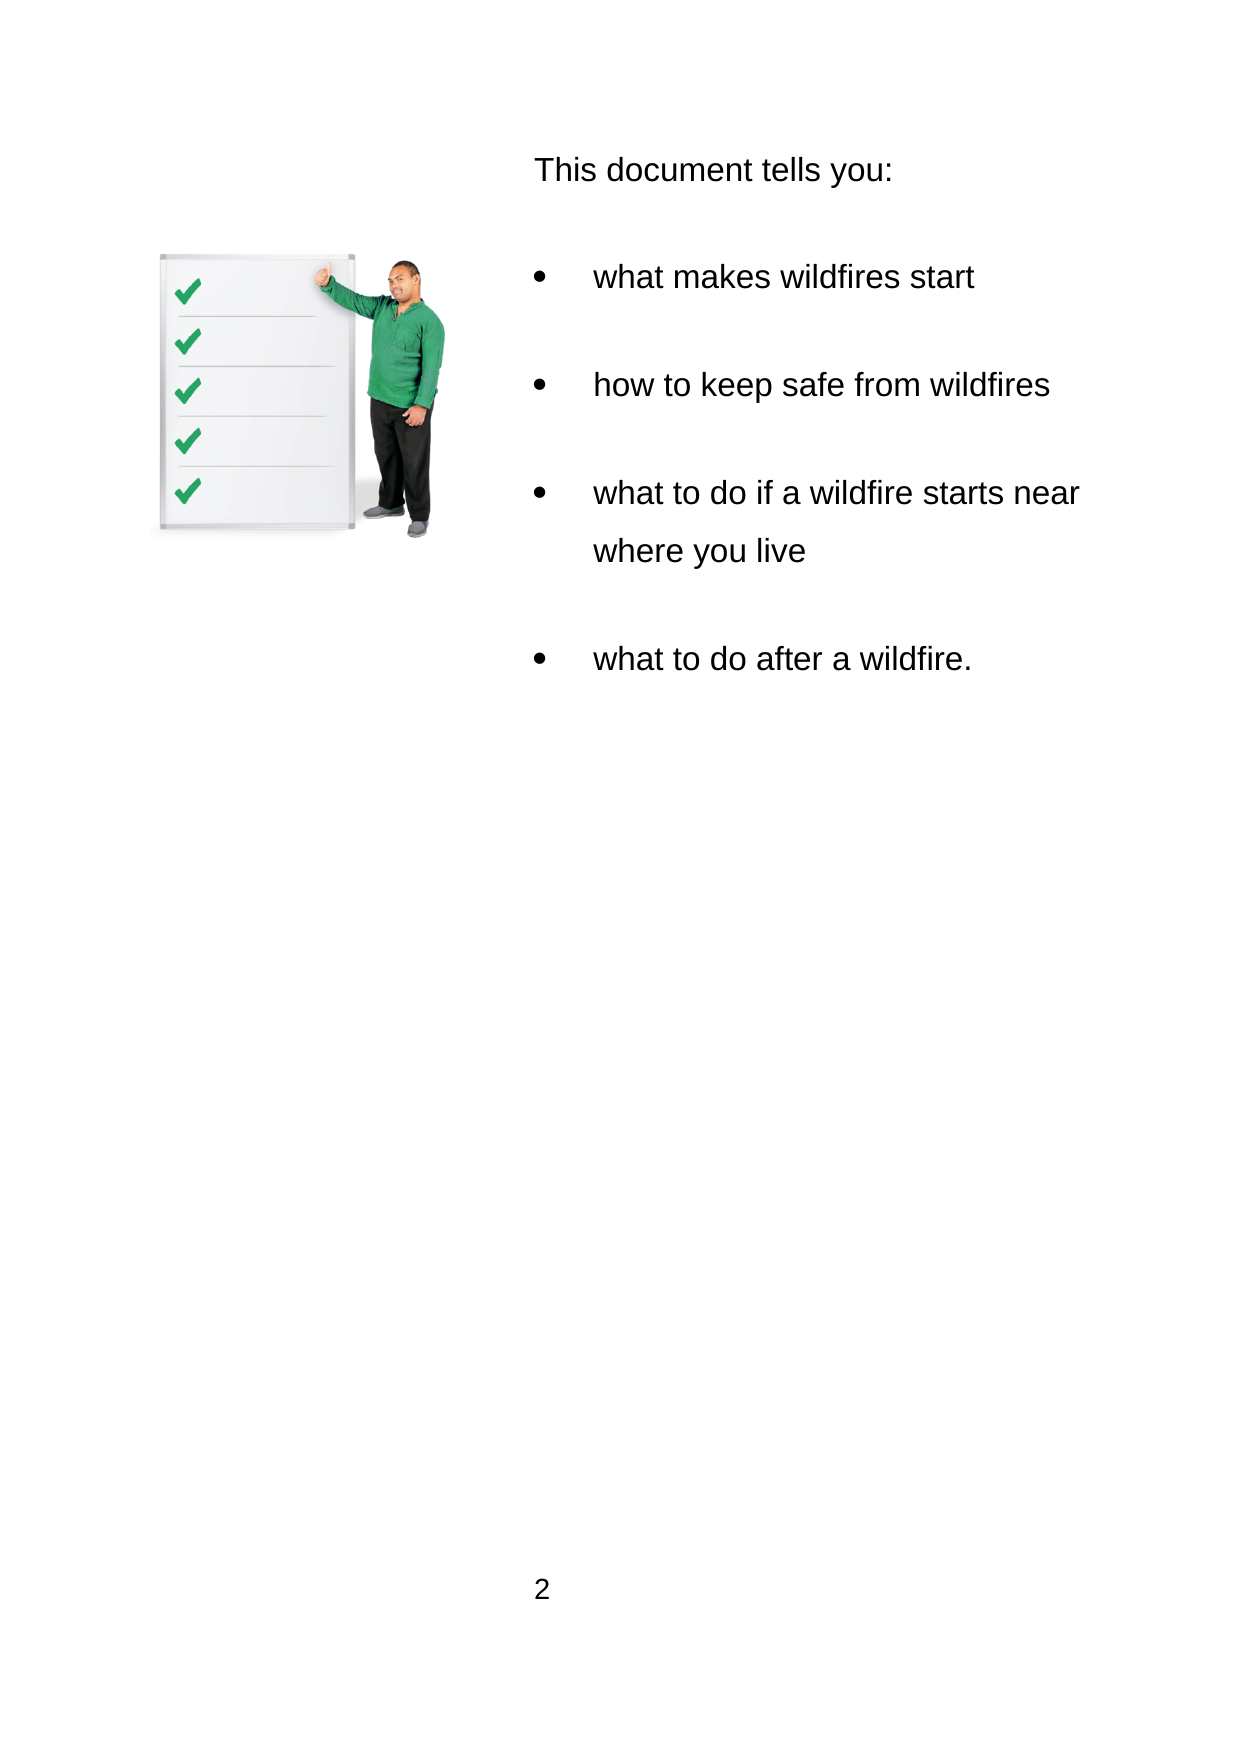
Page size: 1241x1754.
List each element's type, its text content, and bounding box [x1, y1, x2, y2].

list what makes wildfires start [534, 258, 1090, 296]
text This document tells you: [534, 150, 1090, 188]
list what to do if a wildfire starts near where you live [534, 473, 1090, 569]
picture [150, 244, 446, 540]
list what to do after a wildfire. [534, 638, 1090, 677]
list how to keep safe from wildfires [534, 365, 1090, 404]
